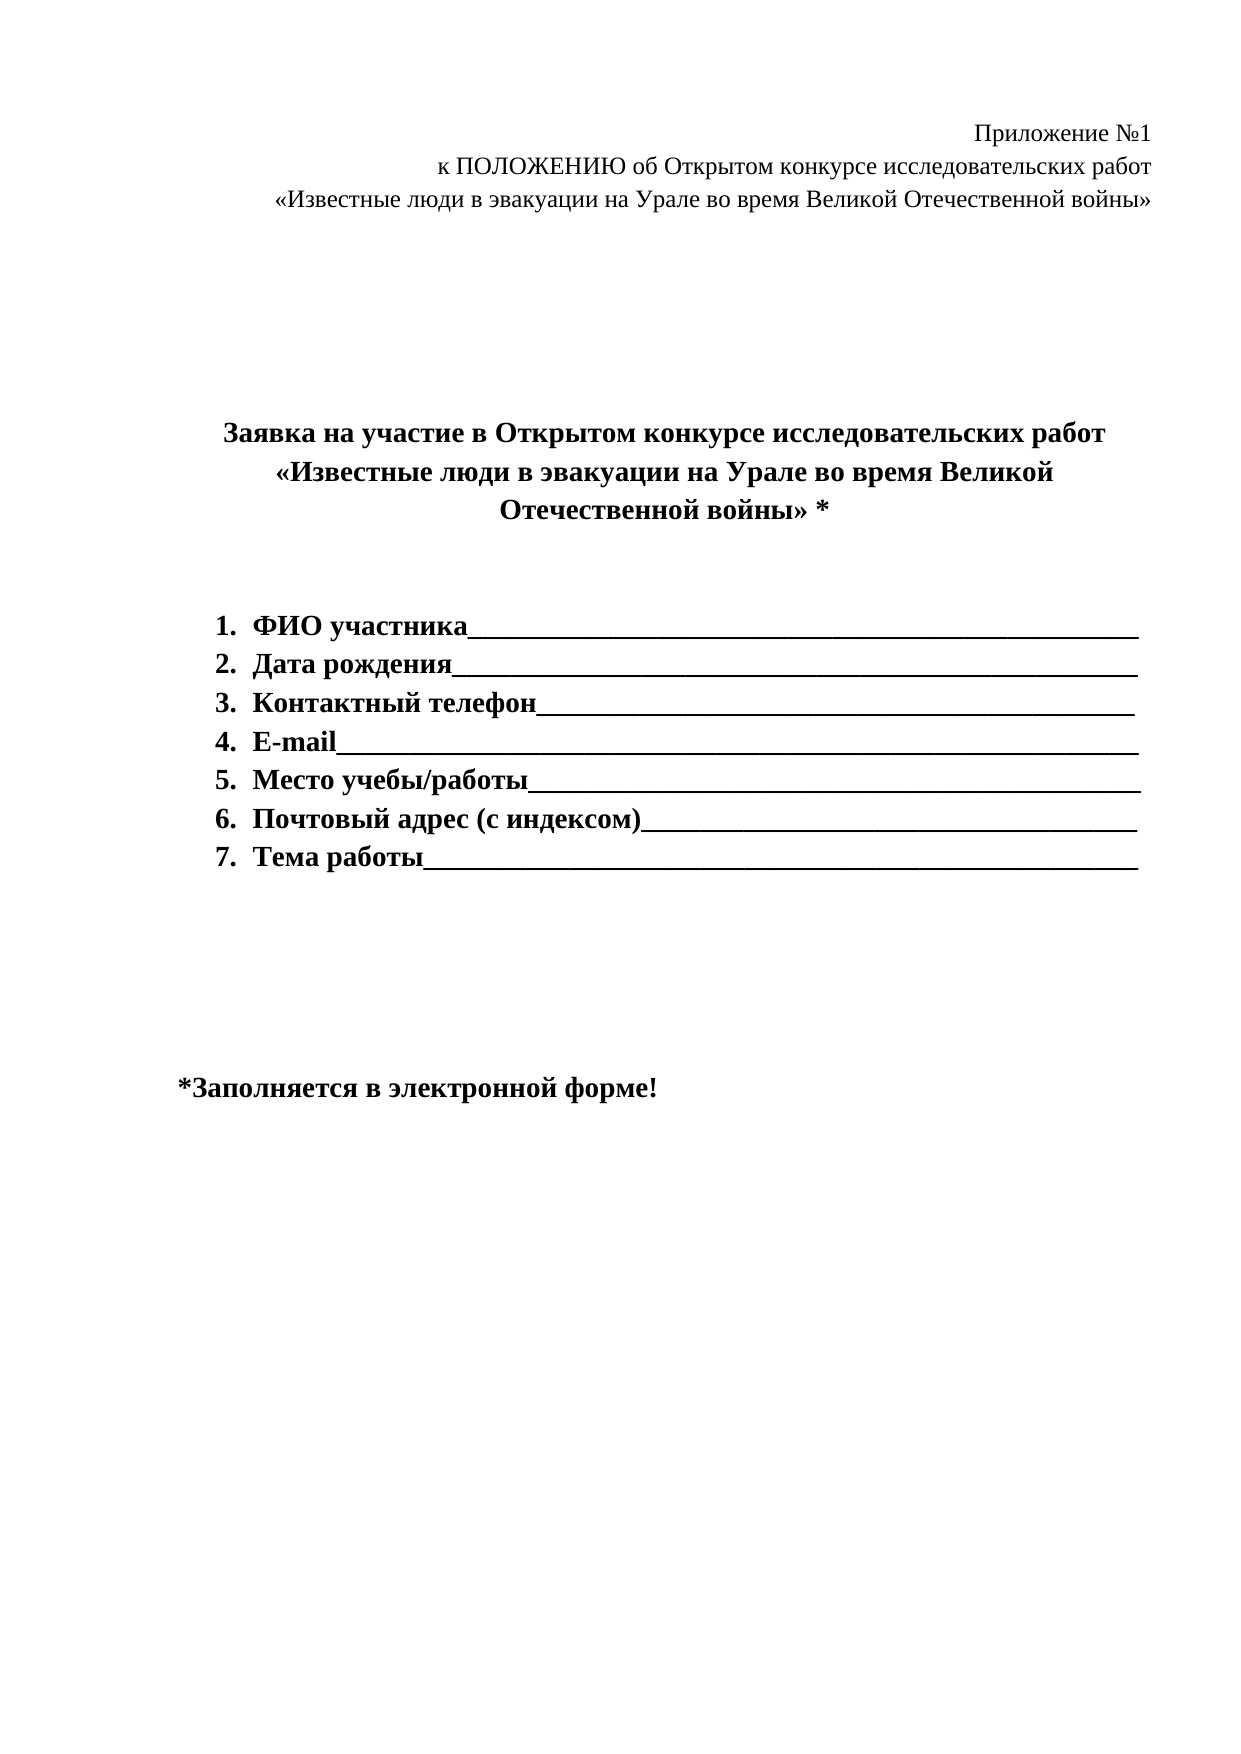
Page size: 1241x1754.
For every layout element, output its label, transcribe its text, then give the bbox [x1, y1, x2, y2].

list Дата рождения_______________________________________________ [215, 647, 1152, 680]
text *Заполняется в электронной форме! [177, 1071, 1152, 1104]
text «Известные люди в эвакуации на Урале во время Великой Отечественной войны» * [177, 454, 1152, 526]
list E-mail_______________________________________________________ [215, 724, 1152, 757]
list Место учебы/работы__________________________________________ [215, 762, 1152, 796]
list Контактный телефон_________________________________________ [215, 685, 1152, 719]
text Приложение №1 к ПОЛОЖЕНИЮ об Открытом конкурсе исследовательских работ [177, 118, 1152, 180]
list Почтовый адрес (с индексом)__________________________________ [215, 801, 1152, 834]
text «Известные люди в эвакуации на Урале во время Великой Отечественной войны» [177, 184, 1152, 213]
list ФИО участника______________________________________________ [215, 608, 1152, 642]
text Заявка на участие в Открытом конкурсе исследовательских работ [177, 415, 1152, 449]
list Тема работы_________________________________________________ [215, 839, 1152, 873]
